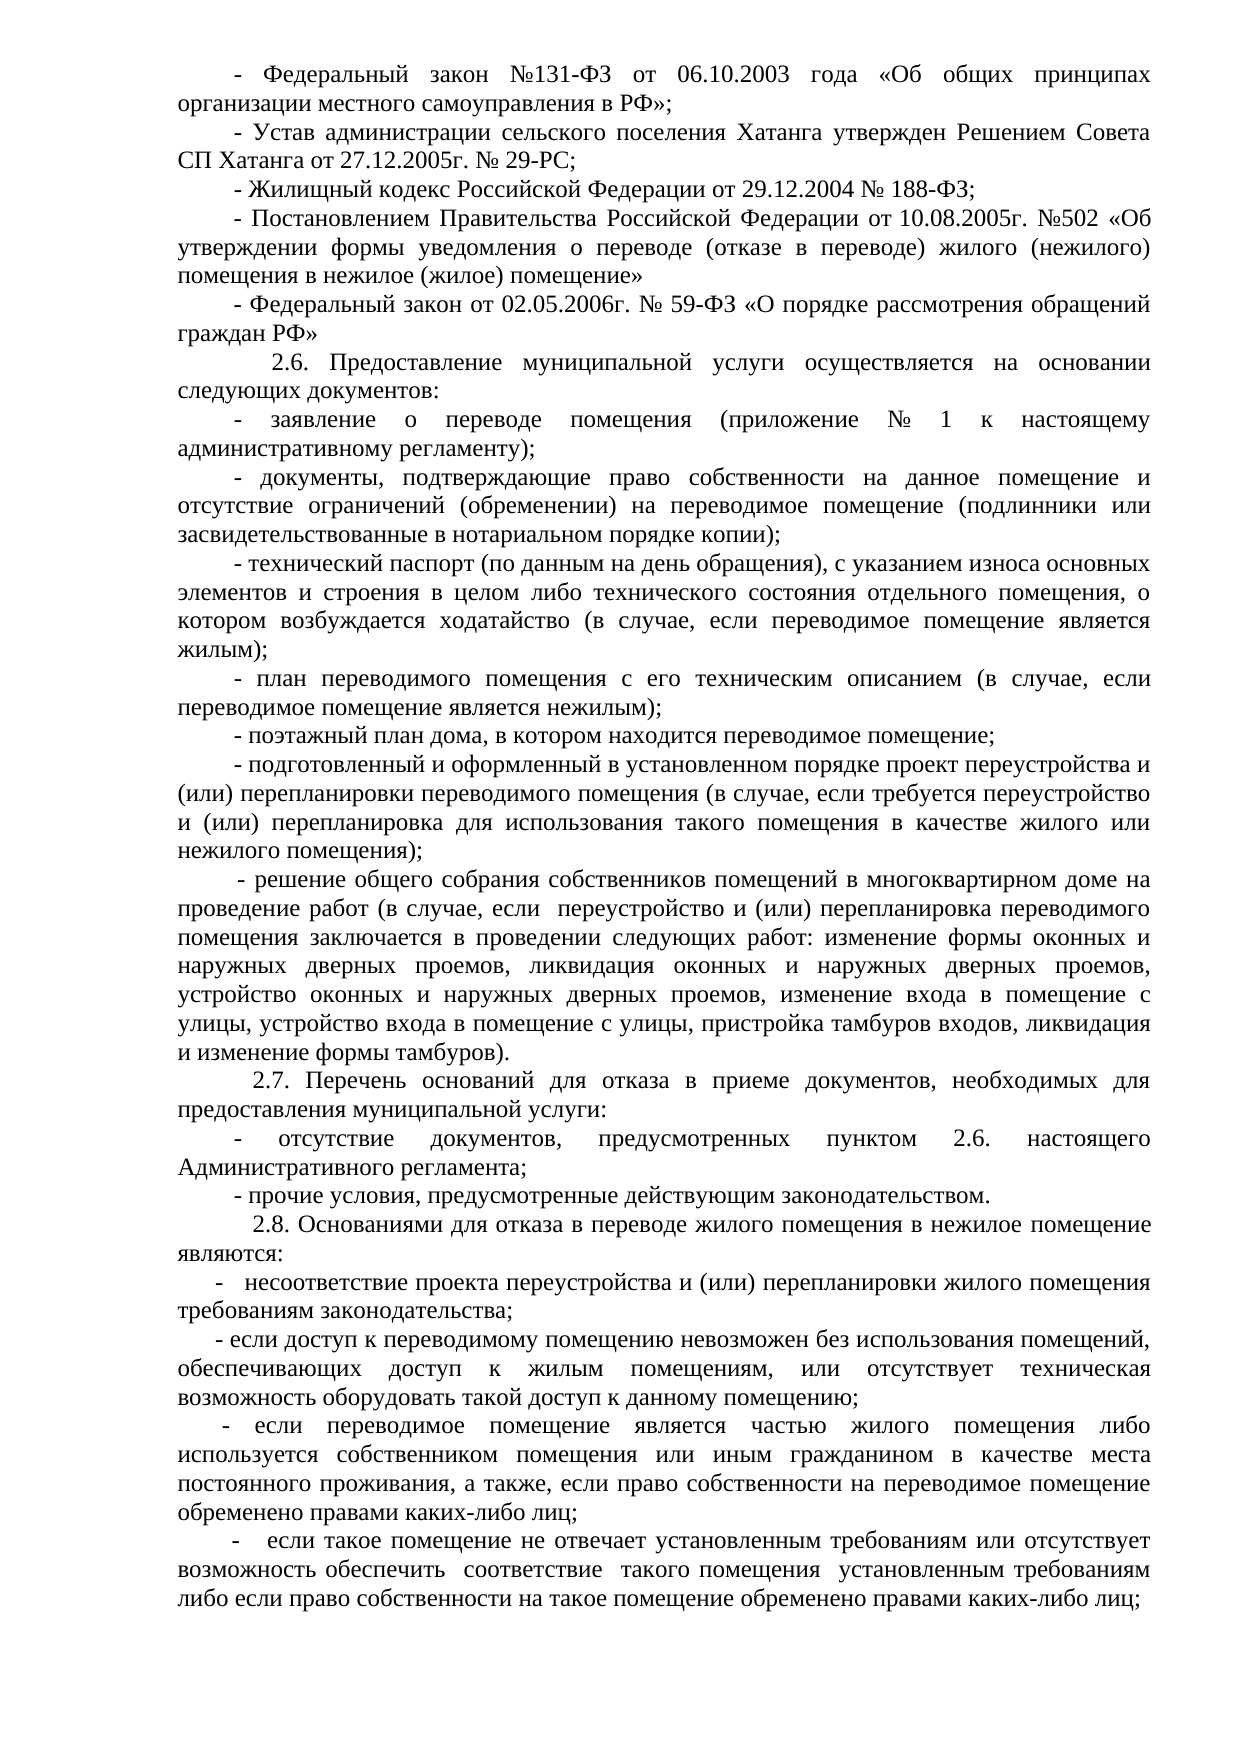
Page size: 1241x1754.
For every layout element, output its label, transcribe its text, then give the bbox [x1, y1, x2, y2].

text - Устав администрации сельского поселения Хатанга утвержден Решением Совета СП Хатанга от 27.12.2005г. № 29-РС; [177, 117, 1152, 174]
text - Федеральный закон от 02.05.2006г. № 59-ФЗ «О порядке рассмотрения обращений граждан РФ» [177, 289, 1152, 347]
text 2.7. Перечень оснований для отказа в приеме документов, необходимых для предоставления муниципальной услуги: [177, 1065, 1152, 1123]
text 2.8. Основаниями для отказа в переводе жилого помещения в нежилое помещение являются: [177, 1209, 1152, 1267]
text - если переводимое помещение является частью жилого помещения либо используется собственником помещения или иным гражданином в качестве места постоянного проживания, а также, если право собственности на переводимое помещение обременено правами каких-либо лиц; [177, 1410, 1152, 1525]
text 2.6. Предоставление муниципальной услуги осуществляется на основании следующих документов: [177, 347, 1152, 404]
text - план переводимого помещения с его техническим описанием (в случае, если переводимое помещение является нежилым); [177, 663, 1152, 720]
text - если такое помещение не отвечает установленным требованиям или отсутствует возможность обеспечить соответствие такого помещения установленным требованиям либо если право собственности на такое помещение обременено правами каких-либо лиц; [177, 1525, 1152, 1612]
text - заявление о переводе помещения (приложение № 1 к настоящему административному регламенту); [177, 404, 1152, 462]
text - если доступ к переводимому помещению невозможен без использования помещений, обеспечивающих доступ к жилым помещениям, или отсутствует техническая возможность оборудовать такой доступ к данному помещению; [177, 1324, 1152, 1410]
text - несоответствие проекта переустройства и (или) перепланировки жилого помещения требованиям законодательства; [177, 1267, 1152, 1324]
text - Федеральный закон №131-ФЗ от 06.10.2003 года «Об общих принципах организации местного самоуправления в РФ»; [177, 59, 1152, 117]
text - Жилищный кодекс Российской Федерации от 29.12.2004 № 188-ФЗ; [177, 174, 1152, 203]
text - решение общего собрания собственников помещений в многоквартирном доме на проведение работ (в случае, если переустройство и (или) перепланировка переводимого помещения заключается в проведении следующих работ: изменение формы оконных и наружных дверных проемов, ликвидация оконных и наружных дверных проемов, устройство оконных и наружных дверных проемов, изменение входа в помещение с улицы, устройство входа в помещение с улицы, пристройка тамбуров входов, ликвидация и изменение формы тамбуров). [177, 864, 1152, 1065]
text - подготовленный и оформленный в установленном порядке проект переустройства и (или) перепланировки переводимого помещения (в случае, если требуется переустройство и (или) перепланировка для использования такого помещения в качестве жилого или нежилого помещения); [177, 749, 1152, 864]
text - поэтажный план дома, в котором находится переводимое помещение; [177, 720, 1152, 749]
text - отсутствие документов, предусмотренных пунктом 2.6. настоящего Административного регламента; [177, 1123, 1152, 1180]
text - прочие условия, предусмотренные действующим законодательством. [177, 1180, 1152, 1209]
text - технический паспорт (по данным на день обращения), с указанием износа основных элементов и строения в целом либо технического состояния отдельного помещения, о котором возбуждается ходатайство (в случае, если переводимое помещение является жилым); [177, 548, 1152, 663]
text - Постановлением Правительства Российской Федерации от 10.08.2005г. №502 «Об утверждении формы уведомления о переводе (отказе в переводе) жилого (нежилого) помещения в нежилое (жилое) помещение» [177, 203, 1152, 289]
text - документы, подтверждающие право собственности на данное помещение и отсутствие ограничений (обременении) на переводимое помещение (подлинники или засвидетельствованные в нотариальном порядке копии); [177, 462, 1152, 548]
